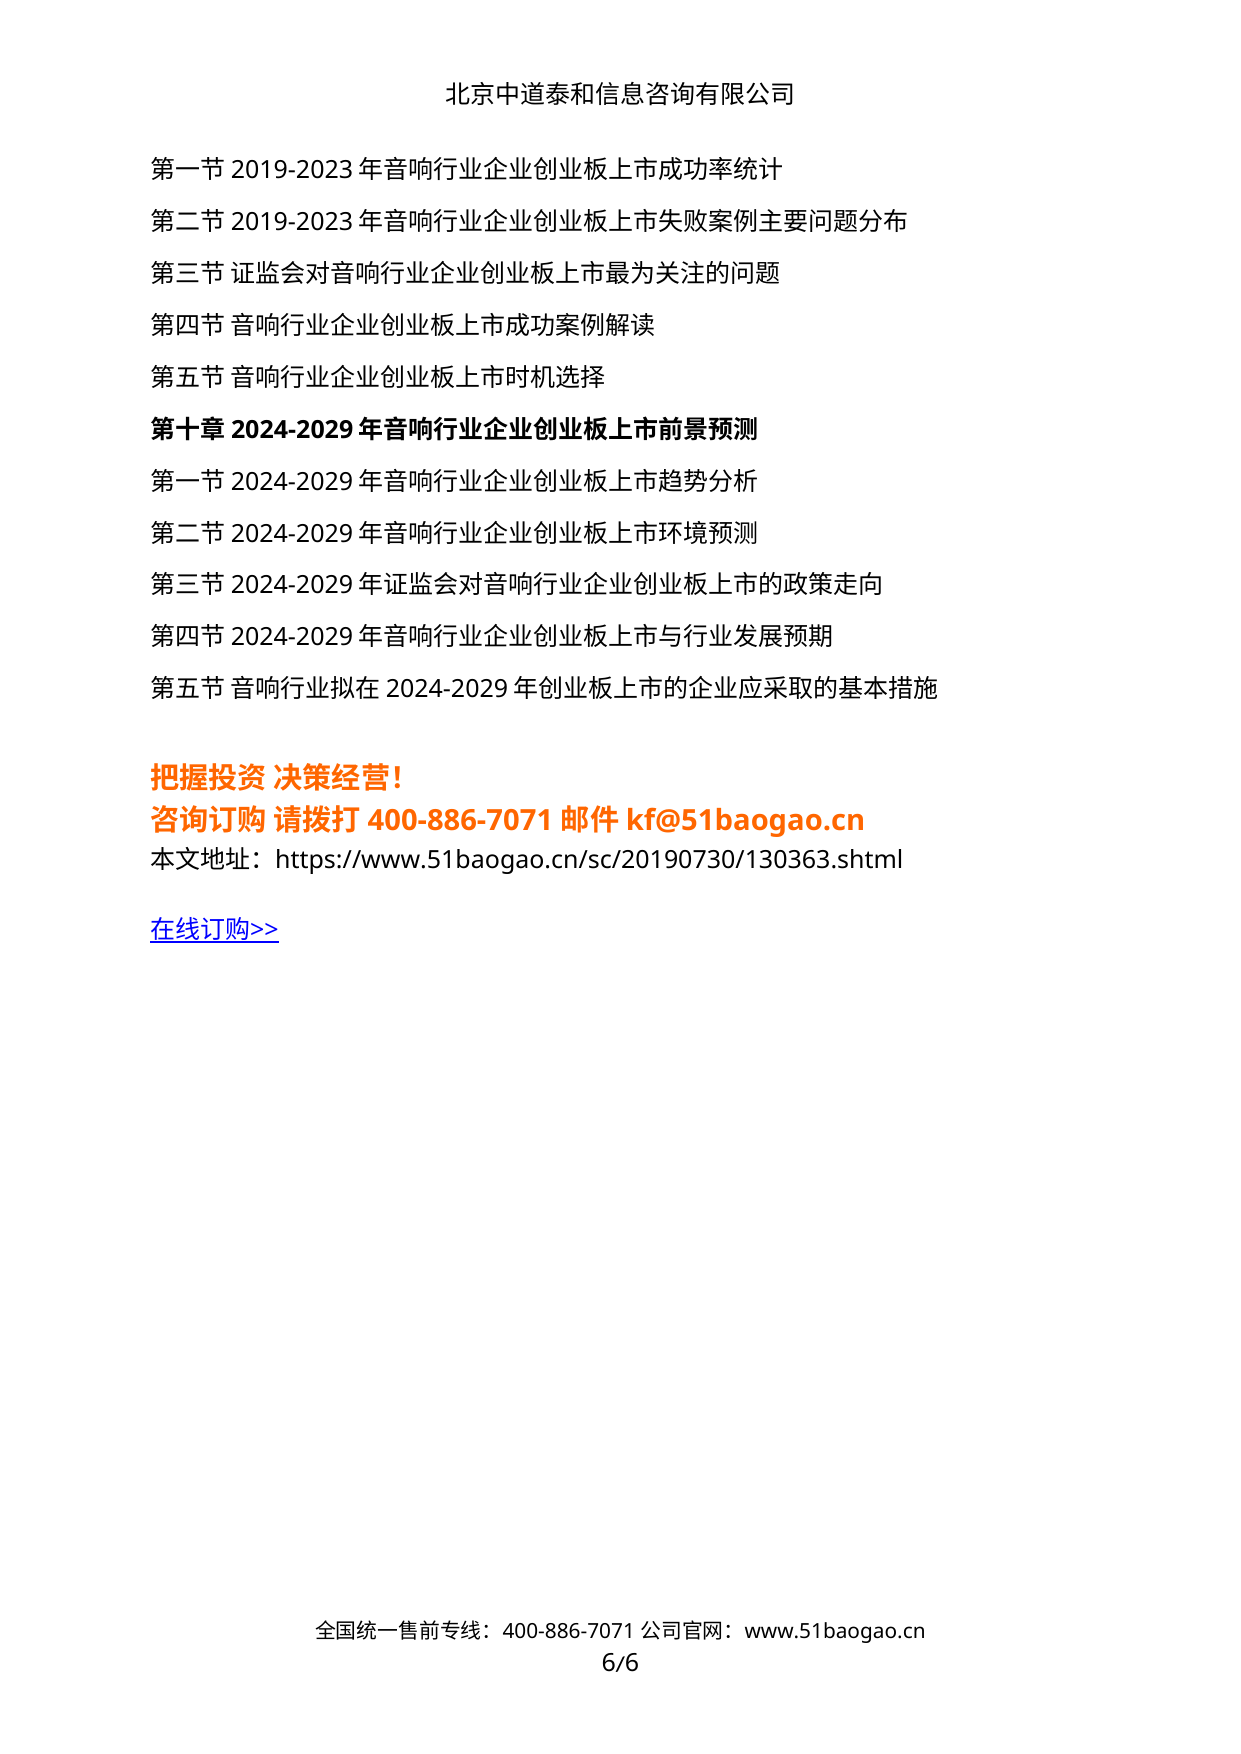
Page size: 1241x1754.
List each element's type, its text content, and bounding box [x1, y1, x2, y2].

text 第五节 音响行业拟在2024-2029年创业板上市的企业应采取的基本措施 [150, 669, 1090, 705]
text 第三节 2024-2029年证监会对音响行业企业创业板上市的政策走向 [150, 565, 1090, 601]
text 第一节 2024-2029年音响行业企业创业板上市趋势分析 [150, 461, 1090, 497]
text 第三节 证监会对音响行业企业创业板上市最为关注的问题 [150, 254, 1090, 290]
text 把握投资 决策经营！咨询订购 请拨打 400-886-7071 邮件 kf@51baogao.cn本文地址：https://www.51baogao.cn/sc/20190730/130363.shtml [150, 721, 1090, 876]
text 在线订购>> [150, 876, 1090, 946]
text 第二节 2024-2029年音响行业企业创业板上市环境预测 [150, 513, 1090, 549]
text 第二节 2019-2023年音响行业企业创业板上市失败案例主要问题分布 [150, 202, 1090, 238]
text 第四节 音响行业企业创业板上市成功案例解读 [150, 306, 1090, 342]
text 第四节 2024-2029年音响行业企业创业板上市与行业发展预期 [150, 617, 1090, 653]
text 第一节 2019-2023年音响行业企业创业板上市成功率统计 [150, 150, 1090, 186]
text 第十章 2024-2029年音响行业企业创业板上市前景预测 [150, 409, 1090, 446]
text 第五节 音响行业企业创业板上市时机选择 [150, 357, 1090, 394]
